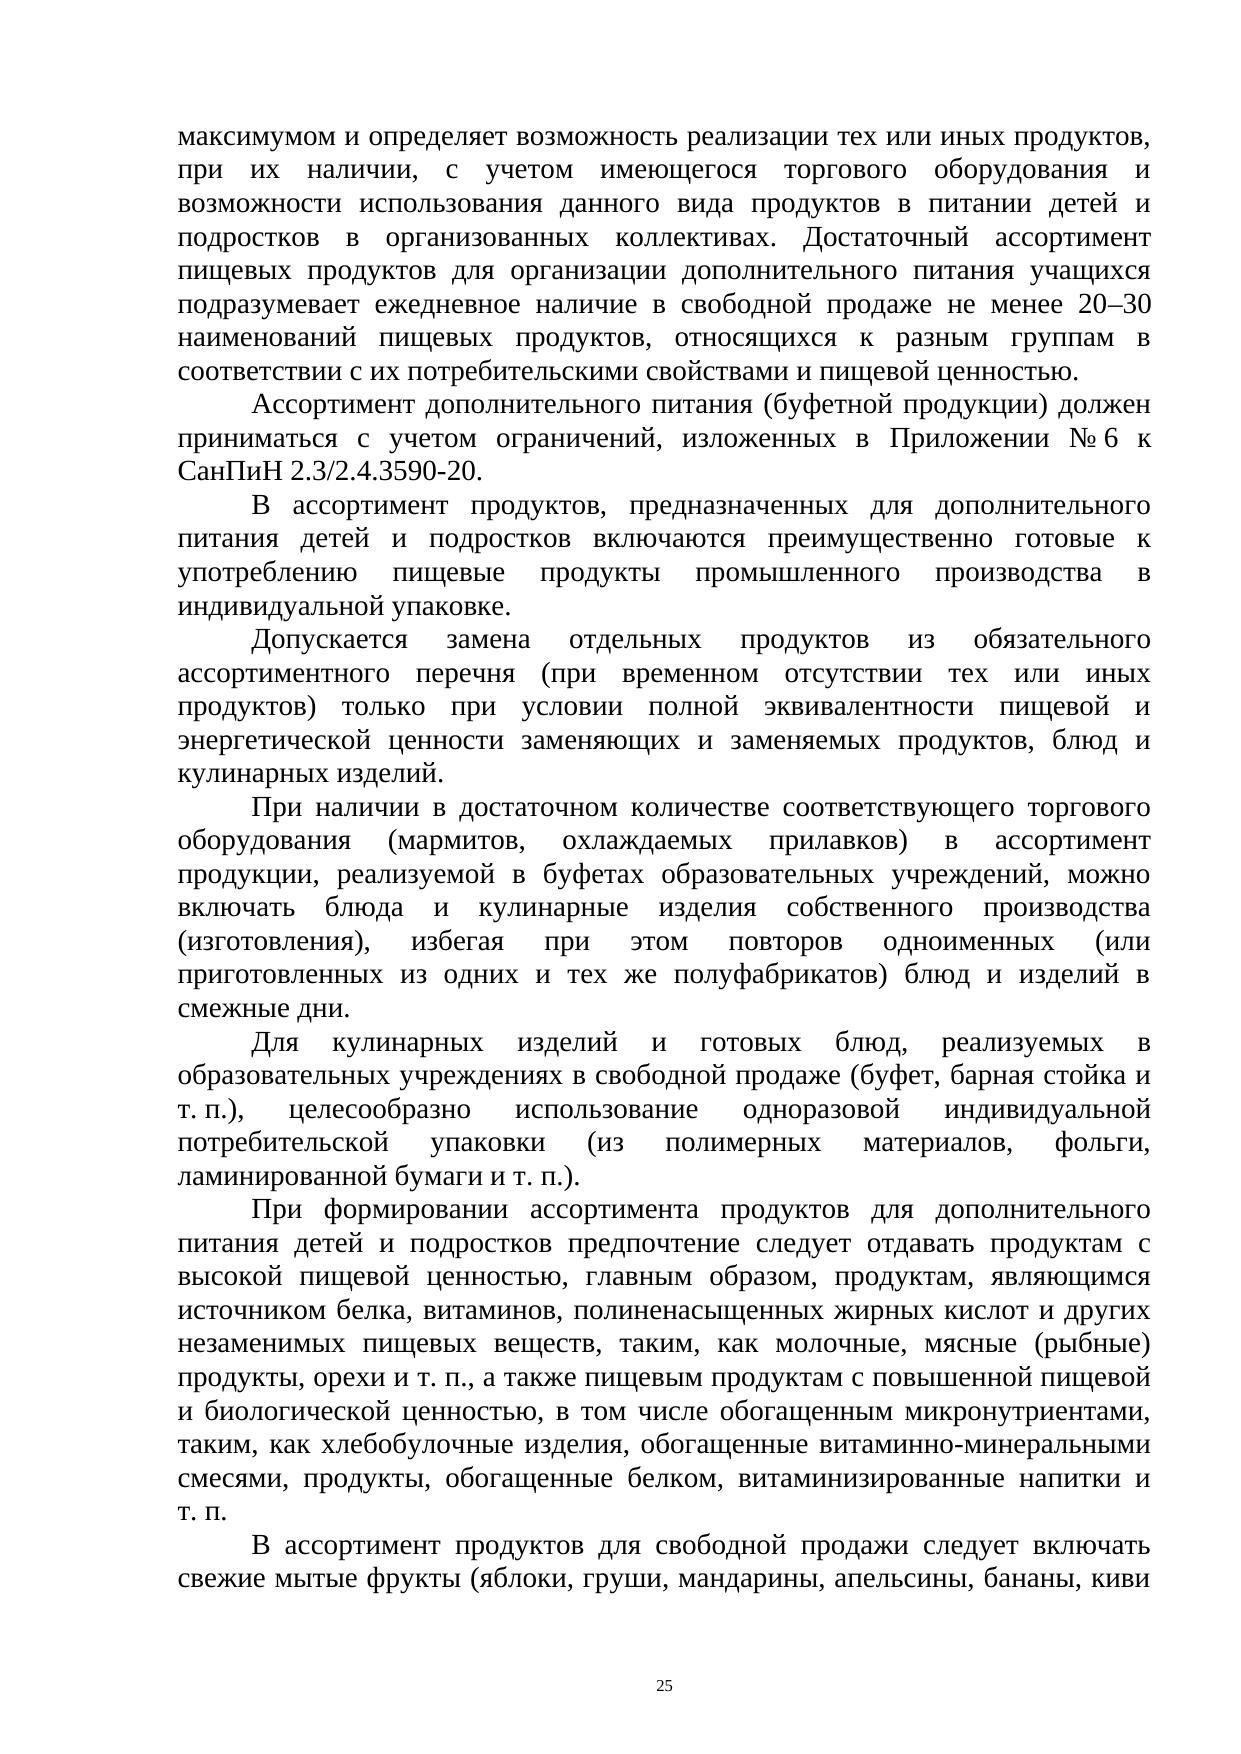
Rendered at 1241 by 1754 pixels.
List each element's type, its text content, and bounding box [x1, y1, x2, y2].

text Допускается замена отдельных продуктов из обязательного ассортиментного перечня (при временном отсутствии тех или иных продуктов) только при условии полной эквивалентности пищевой и энергетической ценности заменяющих и заменяемых продуктов, блюд и кулинарных изделий. [177, 621, 1152, 789]
text Ассортимент дополнительного питания (буфетной продукции) должен приниматься с учетом ограничений, изложенных в Приложении № 6 к СанПиН 2.3/2.4.3590-20. [177, 386, 1152, 487]
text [177, 118, 1152, 386]
text Для кулинарных изделий и готовых блюд, реализуемых в образовательных учреждениях в свободной продаже (буфет, барная стойка и т. п.), целесообразно использование одноразовой индивидуальной потребительской упаковки (из полимерных материалов, фольги, ламинированной бумаги и т. п.). [177, 1024, 1152, 1191]
text При формировании ассортимента продуктов для дополнительного питания детей и подростков предпочтение следует отдавать продуктам с высокой пищевой ценностью, главным образом, продуктам, являющимся источником белка, витаминов, полиненасыщенных жирных кислот и других незаменимых пищевых веществ, таким, как молочные, мясные (рыбные) продукты, орехи и т. п., а также пищевым продуктам с повышенной пищевой и биологической ценностью, в том числе обогащенным микронутриентами, таким, как хлебобулочные изделия, обогащенные витаминно-минеральными смесями, продукты, обогащенные белком, витаминизированные напитки и т. п. [177, 1191, 1152, 1527]
text В ассортимент продуктов, предназначенных для дополнительного питания детей и подростков включаются преимущественно готовые к употреблению пищевые продукты промышленного производства в индивидуальной упаковке. [177, 487, 1152, 621]
text При наличии в достаточном количестве соответствующего торгового оборудования (мармитов, охлаждаемых прилавков) в ассортимент продукции, реализуемой в буфетах образовательных учреждений, можно включать блюда и кулинарные изделия собственного производства (изготовления), избегая при этом повторов одноименных (или приготовленных из одних и тех же полуфабрикатов) блюд и изделий в смежные дни. [177, 789, 1152, 1024]
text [177, 1527, 1152, 1594]
